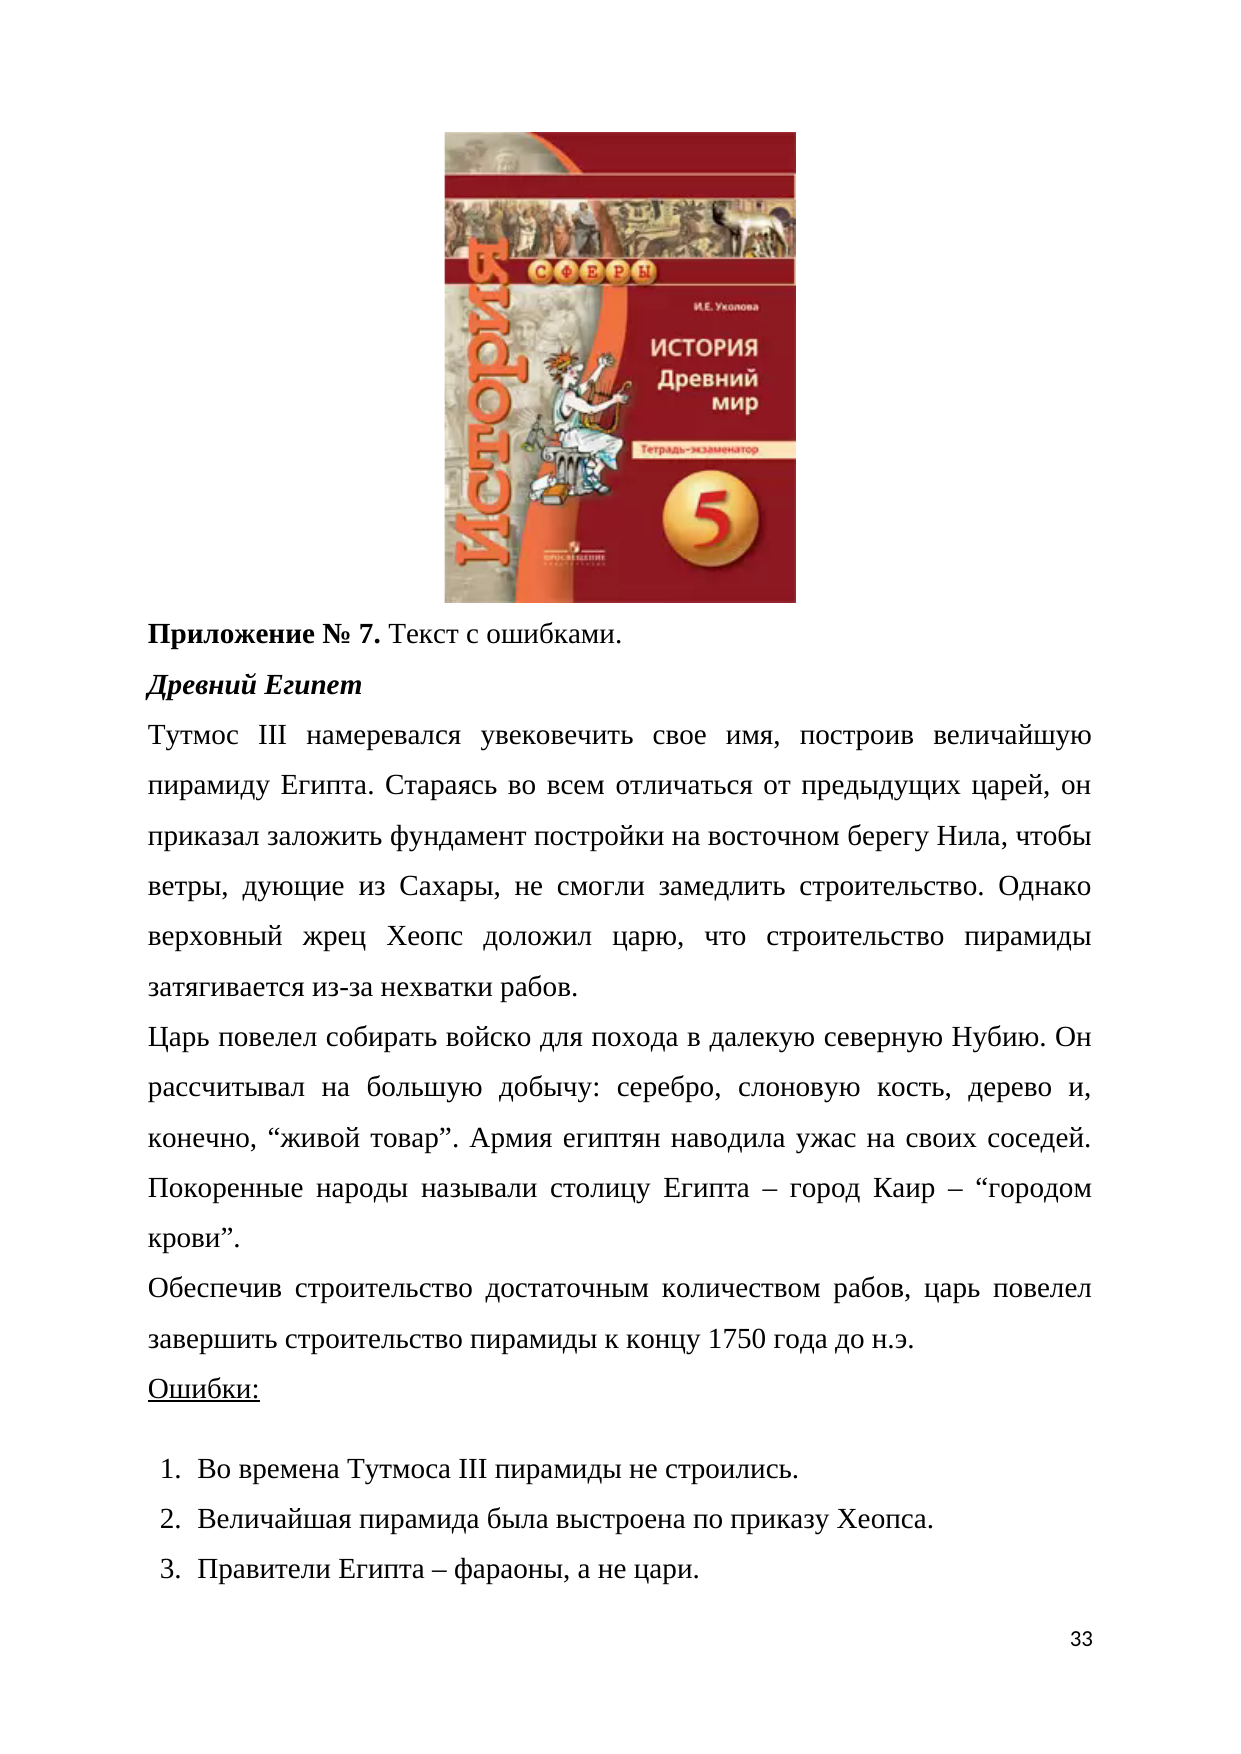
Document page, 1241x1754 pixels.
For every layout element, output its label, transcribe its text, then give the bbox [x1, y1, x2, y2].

text Царь повелел собирать войско для похода в далекую северную Нубию. Он рассчитывал на большую добычу: серебро, слоновую кость, дерево и, конечно, “живой товар”. Армия египтян наводила ужас на своих соседей. Покоренные народы называли столицу Египта – город Каир – “городом крови”. [148, 1019, 1093, 1254]
text Ошибки: [148, 1371, 1093, 1405]
list Правители Египта – фараоны, а не цари. [159, 1551, 1093, 1585]
text Древний Египет [148, 667, 1093, 700]
list Во времена Тутмоса III пирамиды не строились. [159, 1451, 1093, 1484]
text Тутмос III намеревался увековечить свое имя, построив величайшую пирамиду Египта. Стараясь во всем отличаться от предыдущих царей, он приказал заложить фундамент постройки на восточном берегу Нила, чтобы ветры, дующие из Сахары, не смогли замедлить строительство. Однако верховный жрец Хеопс доложил царю, что строительство пирамиды затягивается из-за нехватки рабов. [148, 717, 1093, 1002]
list Приложение № 7. Текст с ошибками. [148, 617, 1093, 650]
text Обеспечив строительство достаточным количеством рабов, царь повелел завершить строительство пирамиды к концу 1750 года до н.э. [148, 1271, 1093, 1354]
picture [444, 132, 796, 603]
list Величайшая пирамида была выстроена по приказу Хеопса. [159, 1501, 1093, 1534]
